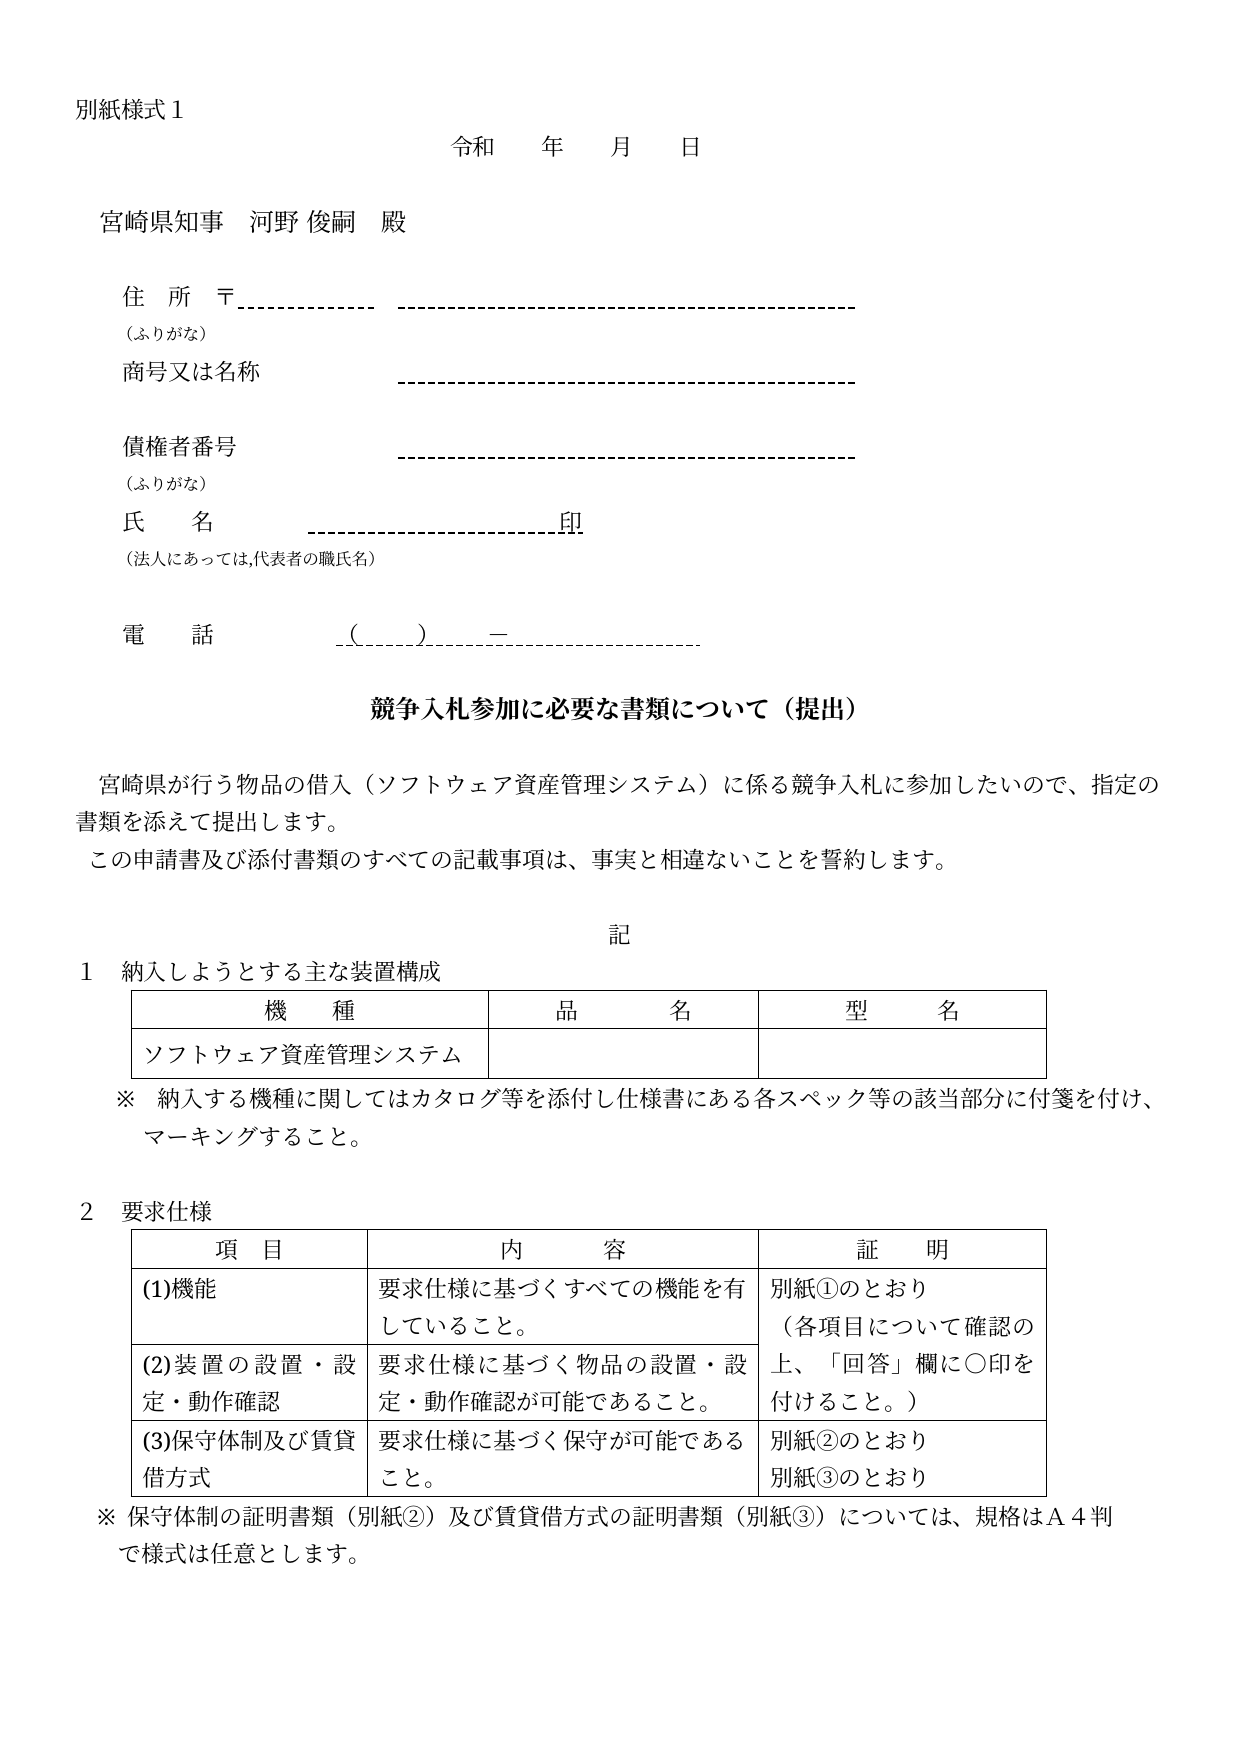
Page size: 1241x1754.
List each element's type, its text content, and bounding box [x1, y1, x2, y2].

text （ふりがな） [75, 464, 1165, 502]
text 債権者番号 [75, 427, 1165, 464]
table_cell (3)保守体制及び賃貸借方式 [132, 1421, 367, 1496]
table_header 機 種 [132, 991, 488, 1028]
text この申請書及び添付書類のすべての記載事項は、事実と相違ないことを誓約します。 [75, 839, 1165, 877]
table_header 内 容 [368, 1230, 758, 1267]
table_header 品 名 [489, 991, 758, 1028]
table_cell 別紙②のとおり 別紙③のとおり [759, 1421, 1046, 1496]
table_cell [759, 1029, 1046, 1078]
table_cell 別紙①のとおり （各項目について確認の上、「回答」欄に○印を付けること。） [759, 1269, 1046, 1419]
table_cell 要求仕様に基づく保守が可能であること。 [368, 1421, 758, 1496]
table_cell 要求仕様に基づくすべての機能を有していること。 [368, 1269, 758, 1343]
table_header 証 明 [759, 1230, 1046, 1267]
text 氏 名 印 [75, 502, 1165, 539]
table_cell [489, 1029, 758, 1078]
table_cell (2)装置の設置・設定・動作確認 [132, 1345, 367, 1419]
text 令和 年 月 日 [75, 127, 1165, 164]
text 宮崎県が行う物品の借入（ソフトウェア資産管理システム）に係る競争入札に参加したいので、指定の書類を添えて提出します。 [75, 764, 1165, 839]
table_cell (1)機能 [132, 1269, 367, 1343]
text 競争入札参加に必要な書類について（提出） [75, 689, 1165, 727]
text 別紙様式１ [75, 89, 1165, 127]
text （法人にあっては,代表者の職氏名） [75, 539, 1165, 577]
text ※ 納入する機種に関してはカタログ等を添付し仕様書にある各スペック等の該当部分に付箋を付け、マーキングすること。 [116, 1079, 1165, 1154]
text 商号又は名称 [75, 352, 1165, 389]
text １ 納入しようとする主な装置構成 [75, 952, 1165, 989]
table_cell 要求仕様に基づく物品の設置・設定・動作確認が可能であること。 [368, 1345, 758, 1419]
text で様式は任意とします。 [119, 1534, 1165, 1572]
table_cell ソフトウェア資産管理システム [132, 1029, 488, 1078]
text ２ 要求仕様 [75, 1191, 1165, 1229]
table_header 項 目 [132, 1230, 367, 1267]
text 住 所 〒 [75, 277, 1165, 314]
text （ふりがな） [75, 314, 1165, 352]
text 宮崎県知事 河野 俊嗣 殿 [75, 202, 1165, 239]
text 記 [75, 914, 1165, 952]
table_header 型 名 [759, 991, 1046, 1028]
text 電 話 （ ） － [75, 614, 1165, 652]
text ※ 保守体制の証明書類（別紙②）及び賃貸借方式の証明書類（別紙③）については、規格はＡ４判 [97, 1497, 1165, 1534]
